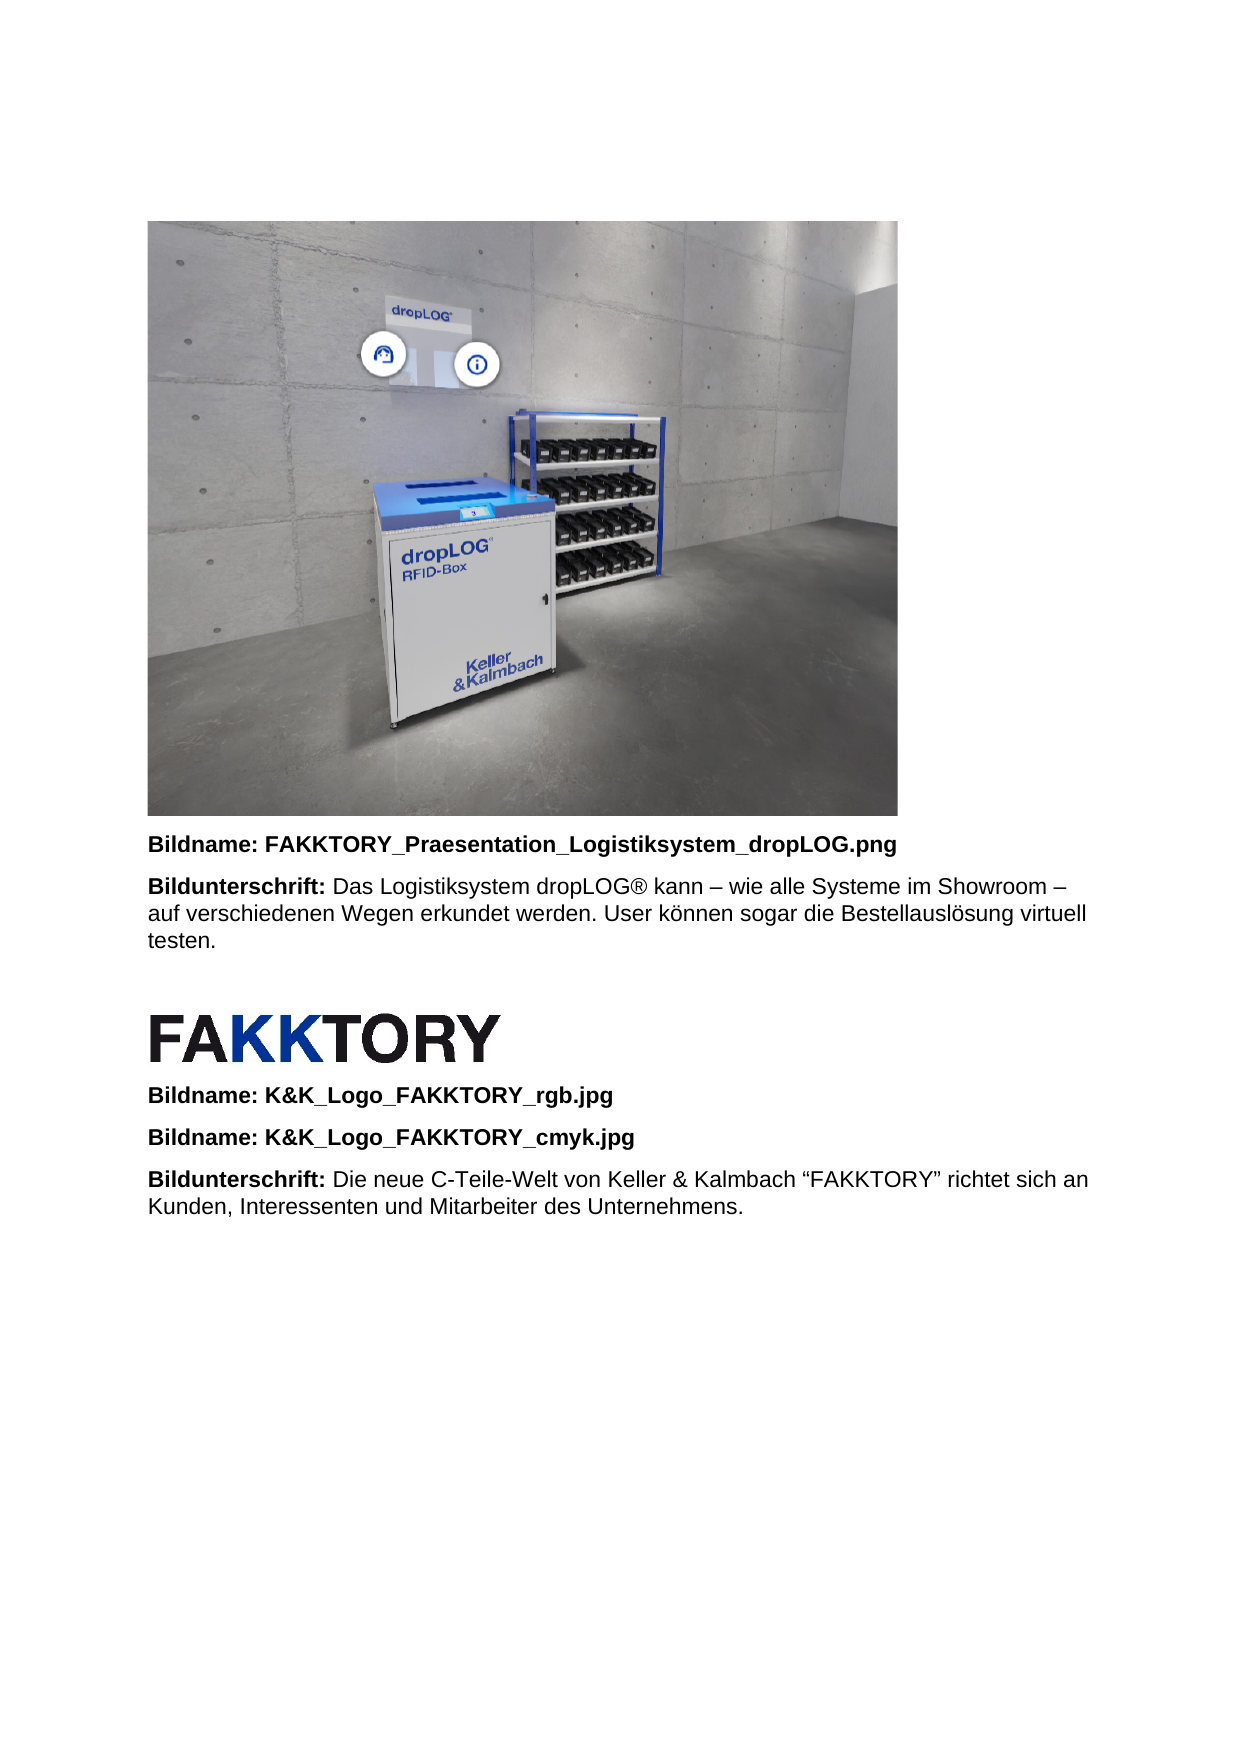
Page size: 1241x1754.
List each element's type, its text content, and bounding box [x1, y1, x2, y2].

text Bildname: K&K_Logo_FAKKTORY_cmyk.jpg [148, 1123, 1092, 1150]
picture [147, 221, 898, 816]
text Bildunterschrift: Die neue C-Teile-Welt von Keller & Kalmbach “FAKKTORY” richtet sich an Kunden, Interessenten und Mitarbeiter des Unternehmens. [148, 1165, 1092, 1219]
text Bildunterschrift: Das Logistiksystem dropLOG® kann – wie alle Systeme im Showroom – auf verschiedenen Wegen erkundet werden. User können sogar die Bestellauslösung virtuell testen. [148, 872, 1092, 953]
text Bildname: K&K_Logo_FAKKTORY_rgb.jpg [148, 1081, 1092, 1108]
picture [147, 1010, 504, 1066]
text Bildname: FAKKTORY_Praesentation_Logistiksystem_dropLOG.png [148, 830, 1092, 857]
